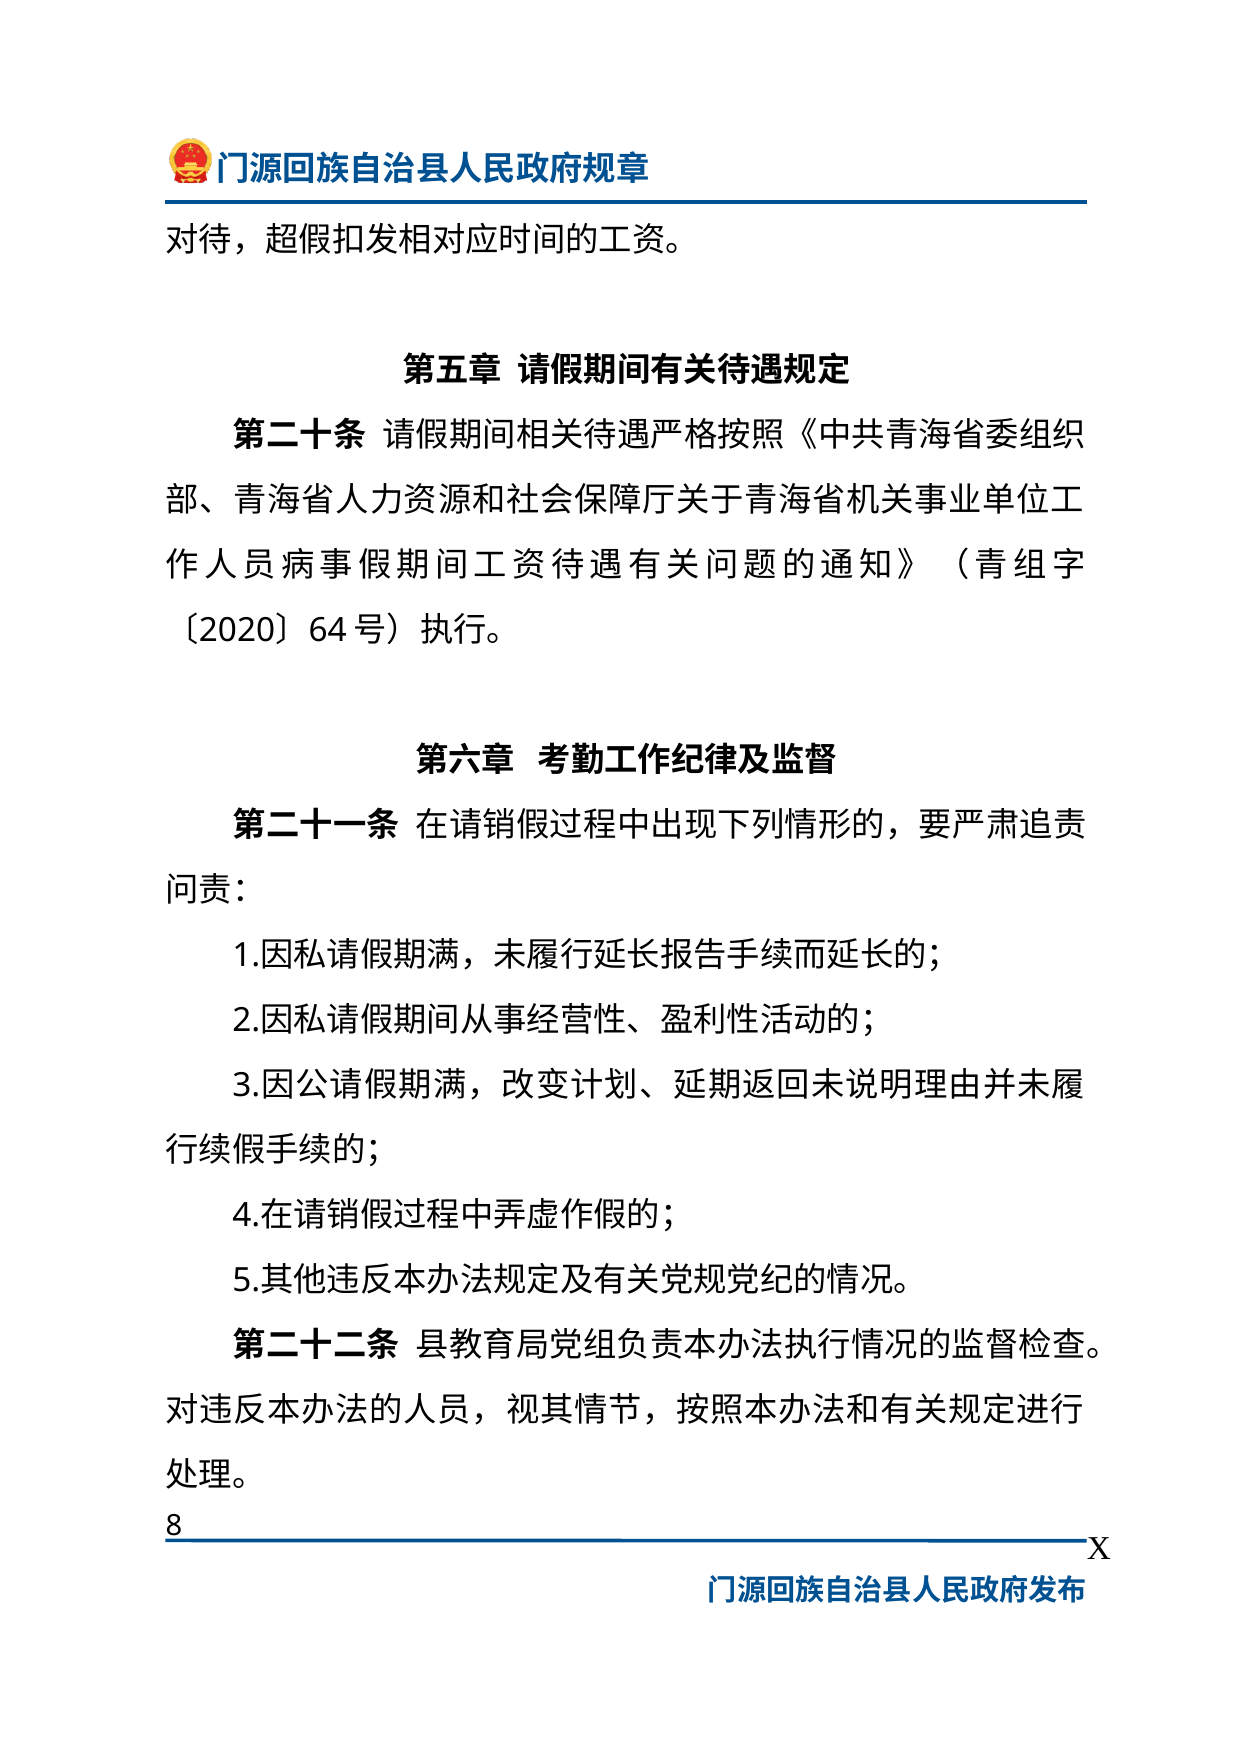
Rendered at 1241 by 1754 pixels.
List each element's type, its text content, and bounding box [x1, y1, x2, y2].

text 4.在请销假过程中弄虚作假的； [165, 1179, 1087, 1244]
text 第五章 请假期间有关待遇规定 [165, 334, 1087, 399]
text 第十九条 所有请假事宜均应提前履行请假手续，待得到批准后方可出行。请假期满需及时销假，不及时销假者按超假对待，超假扣发相对应时间的工资。 [165, 204, 1087, 269]
picture [165, 136, 216, 187]
text 2.因私请假期间从事经营性、盈利性活动的； [165, 984, 1087, 1049]
text 第六章 考勤工作纪律及监督 [165, 724, 1087, 789]
text 第二十一条 在请销假过程中出现下列情形的，要严肃追责问责： [165, 789, 1087, 919]
text 1.因私请假期满，未履行延长报告手续而延长的； [165, 919, 1087, 984]
text 5.其他违反本办法规定及有关党规党纪的情况。 [165, 1244, 1087, 1309]
text 第二十条 请假期间相关待遇严格按照《中共青海省委组织部、青海省人力资源和社会保障厅关于青海省机关事业单位工作人员病事假期间工资待遇有关问题的通知》（青组字〔2020〕64号）执行。 [165, 399, 1087, 659]
text 3.因公请假期满，改变计划、延期返回未说明理由并未履行续假手续的； [165, 1049, 1087, 1179]
text 第二十二条 县教育局党组负责本办法执行情况的监督检查。对违反本办法的人员，视其情节，按照本办法和有关规定进行处理。 [165, 1309, 1087, 1504]
